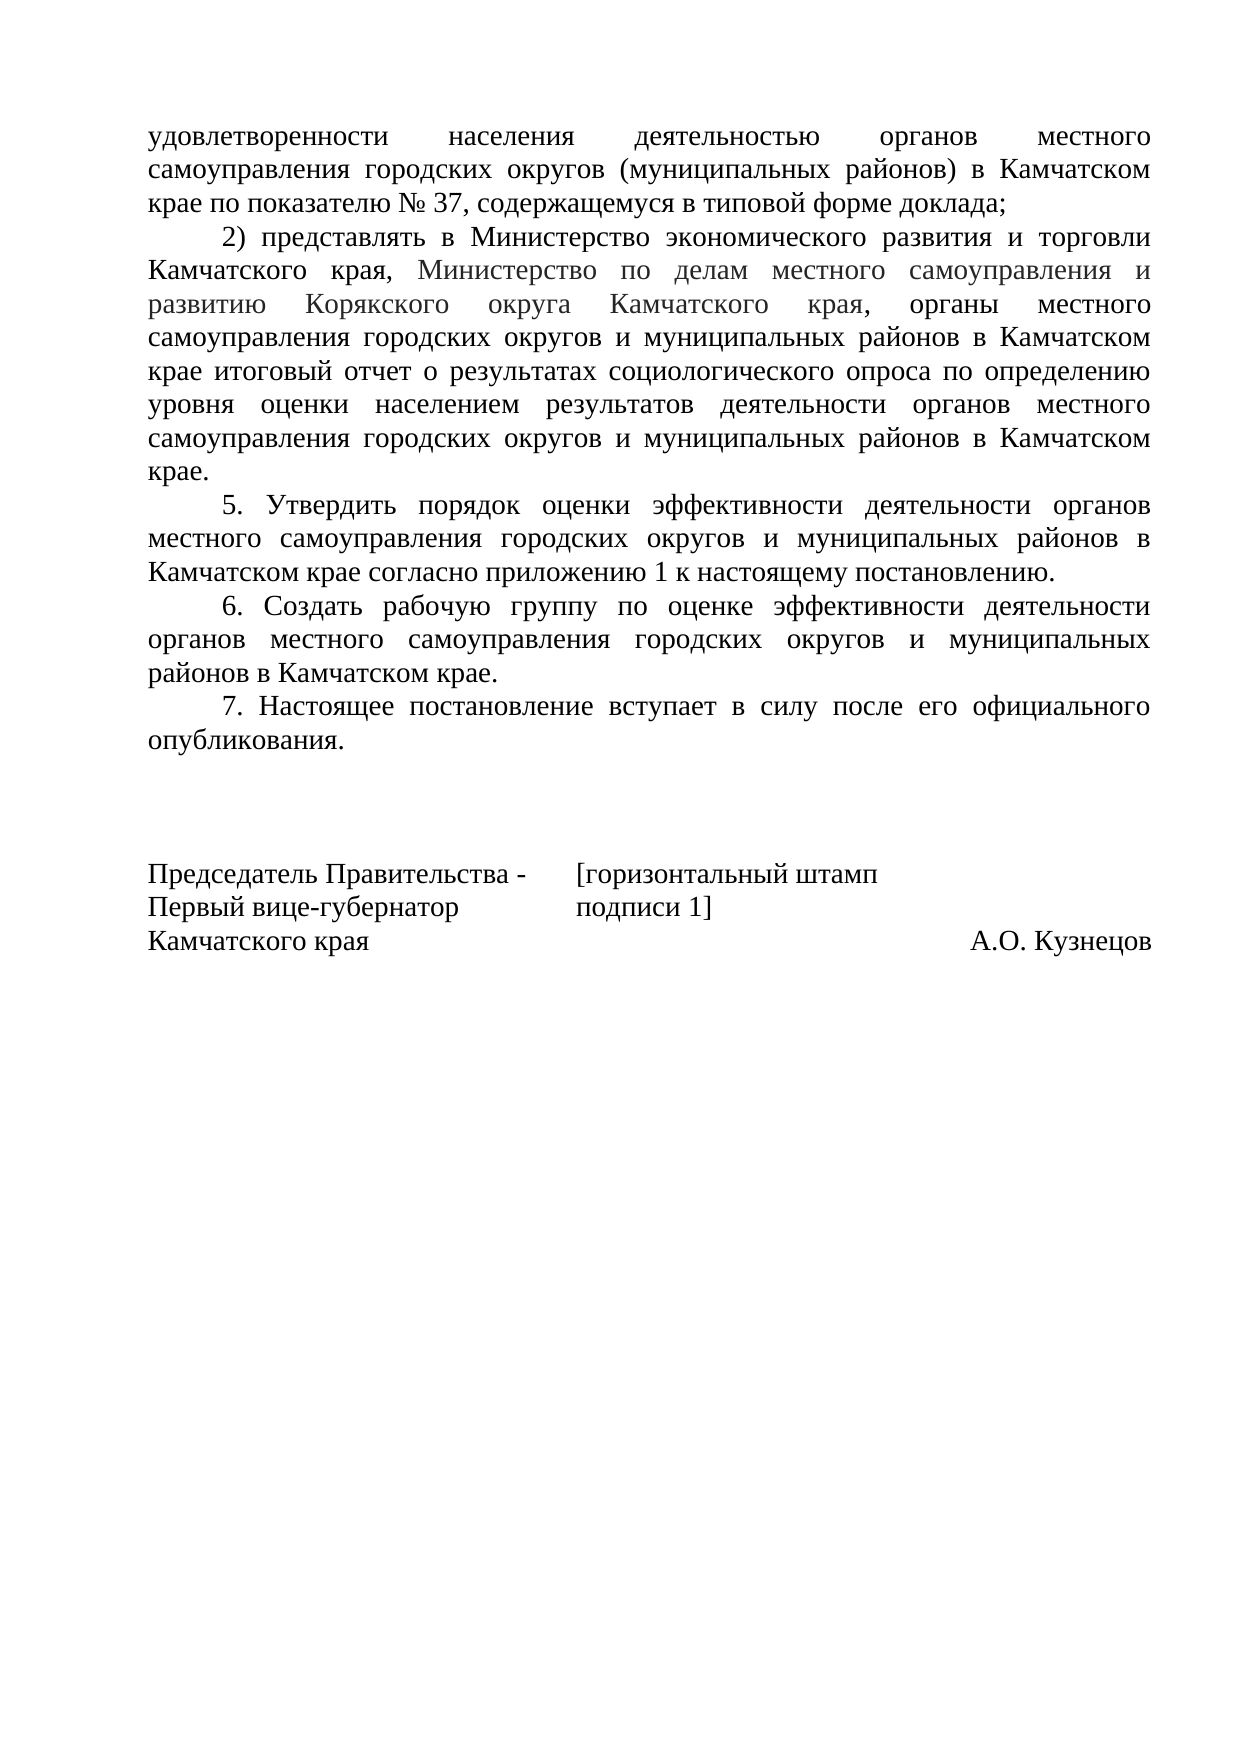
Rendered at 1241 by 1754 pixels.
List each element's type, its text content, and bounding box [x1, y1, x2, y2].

text 2) представлять в Министерство экономического развития и торговли Камчатского края, Министерство по делам местного самоуправления и развитию Корякского округа Камчатского края, органы местного самоуправления городских округов и муниципальных районов в Камчатском крае итоговый отчет о результатах социологического опроса по определению уровня оценки населением результатов деятельности органов местного самоуправления городских округов и муниципальных районов в Камчатском крае. [148, 219, 1152, 286]
text 7. Настоящее постановление вступает в силу после его официального опубликования. [148, 688, 1152, 755]
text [148, 118, 1152, 219]
table_header Председатель Правительства - Первый вице-губернатор Камчатского края [144, 856, 576, 1058]
text 5. Утвердить порядок оценки эффективности деятельности органов местного самоуправления городских округов и муниципальных районов в Камчатском крае согласно приложению 1 к настоящему постановлению. [148, 487, 1152, 588]
table_header [горизонтальный штамп подписи 1] [576, 856, 882, 1058]
text 2) представлять в Министерство экономического развития и торговли Камчатского края, Министерство по делам местного самоуправления и развитию Корякского округа Камчатского края, органы местного самоуправления городских округов и муниципальных районов в Камчатском крае итоговый отчет о результатах социологического опроса по определению уровня оценки населением результатов деятельности органов местного самоуправления городских округов и муниципальных районов в Камчатском крае. [148, 286, 1152, 487]
table_header А.О. Кузнецов [883, 856, 1167, 1058]
text 6. Создать рабочую группу по оценке эффективности деятельности органов местного самоуправления городских округов и муниципальных районов в Камчатском крае. [148, 588, 1152, 688]
